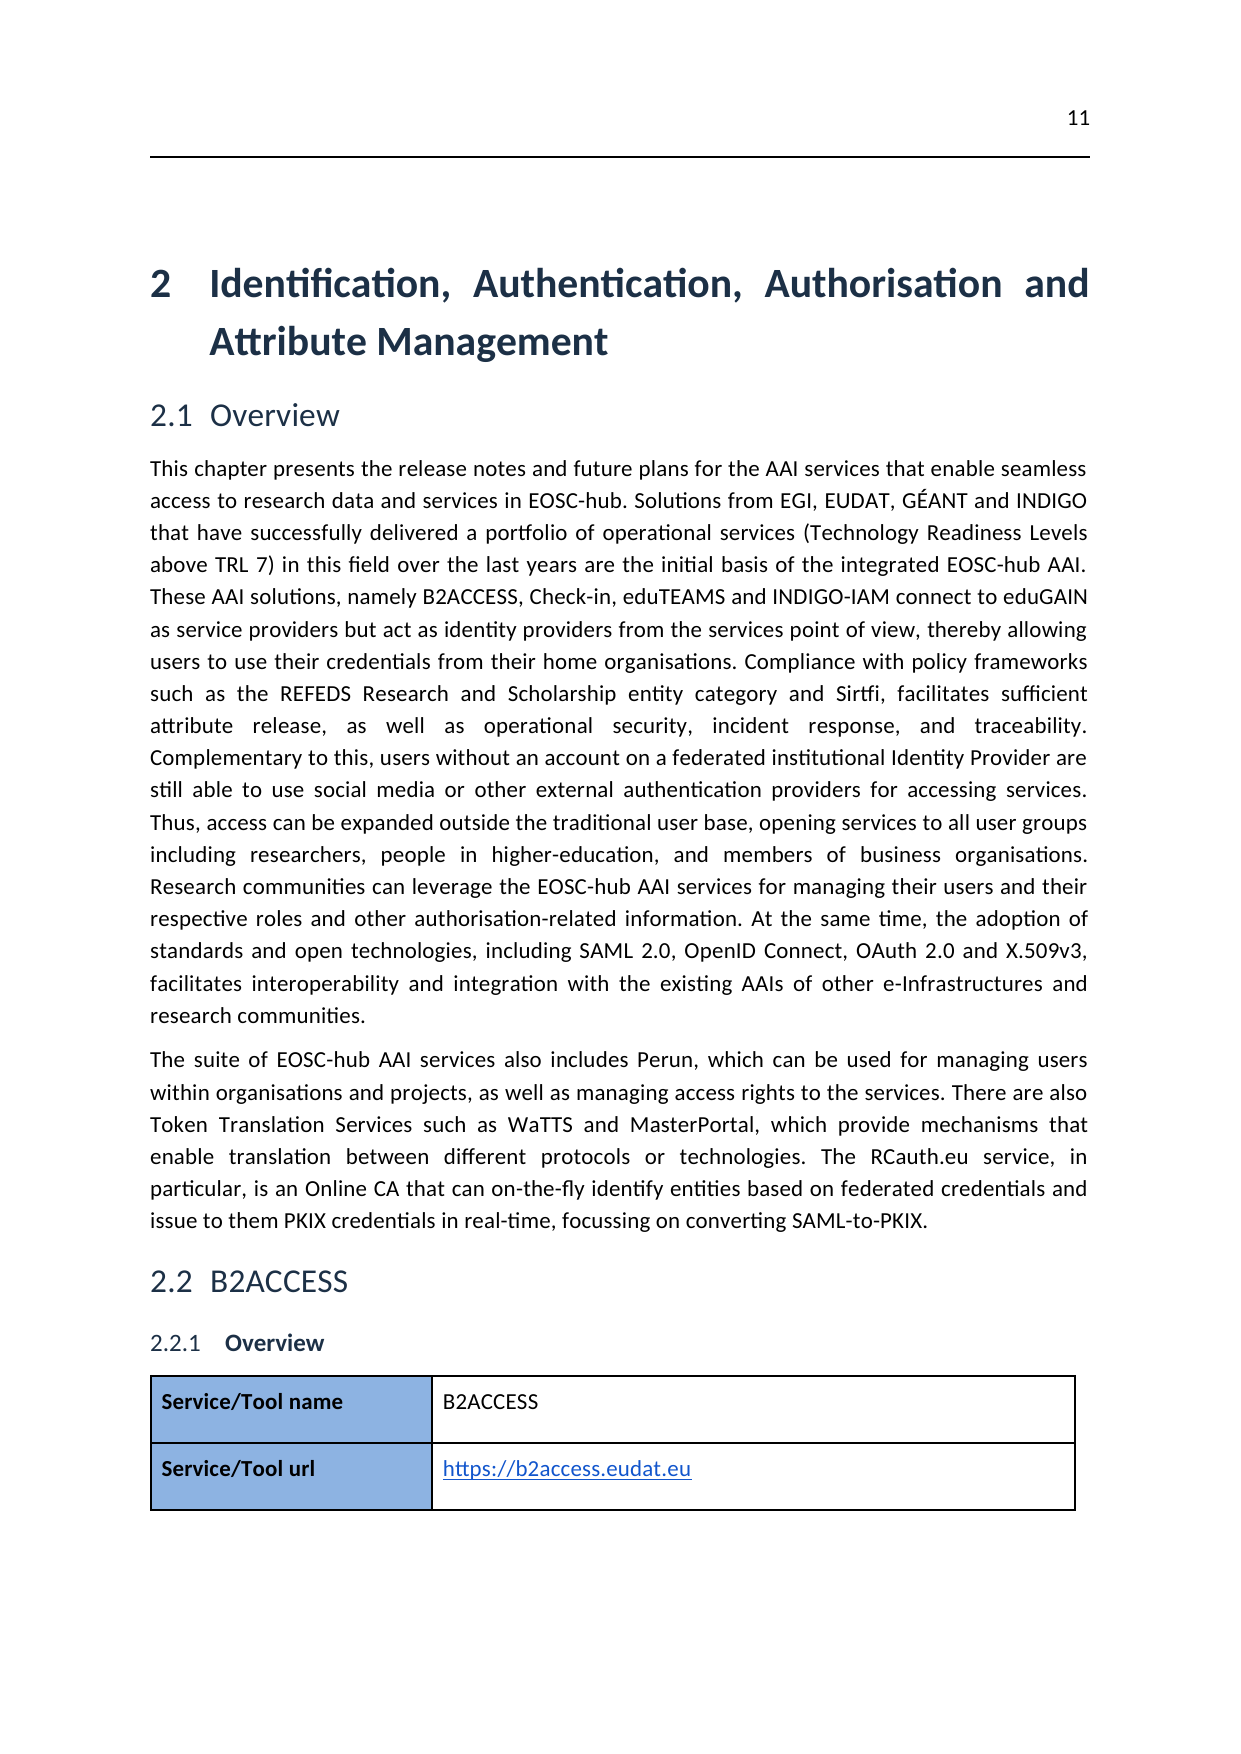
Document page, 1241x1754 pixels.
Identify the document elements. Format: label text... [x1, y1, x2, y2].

text This chapter presents the release notes and future plans for the AAI services that enable seamless access to research data and services in EOSC-hub. Solutions from EGI, EUDAT, GÉANT and INDIGO that have successfully delivered a portfolio of operational services (Technology Readiness Levels above TRL 7) in this field over the last years are the initial basis of the integrated EOSC-hub AAI. These AAI solutions, namely B2ACCESS, Check-in, eduTEAMS and INDIGO-IAM connect to eduGAIN as service providers but act as identity providers from the services point of view, thereby allowing users to use their credentials from their home organisations. Compliance with policy frameworks such as the REFEDS Research and Scholarship entity category and Sirtfi, facilitates sufficient attribute release, as well as operational security, incident response, and traceability. Complementary to this, users without an account on a federated institutional Identity Provider are still able to use social media or other external authentication providers for accessing services. Thus, access can be expanded outside the traditional user base, opening services to all user groups including researchers, people in higher-education, and members of business organisations. Research communities can leverage the EOSC-hub AAI services for managing their users and their respective roles and other authorisation-related information. At the same time, the adoption of standards and open technologies, including SAML 2.0, OpenID Connect, OAuth 2.0 and X.509v3, facilitates interoperability and integration with the existing AAIs of other e-Infrastructures and research communities. [150, 454, 1090, 1029]
subtitle Identification, Authentication, Authorisation and Attribute Management [150, 257, 1090, 366]
subtitle B2ACCESS [150, 1259, 1090, 1300]
table_header B2ACCESS [433, 1377, 1074, 1442]
table_header Service/Tool name [152, 1377, 431, 1442]
text The suite of EOSC-hub AAI services also includes Perun, which can be used for managing users within organisations and projects, as well as managing access rights to the services. There are also Token Translation Services such as WaTTS and MasterPortal, which provide mechanisms that enable translation between different protocols or technologies. The RCauth.eu service, in particular, is an Online CA that can on-the-fly identify entities based on federated credentials and issue to them PKIX credentials in real-time, focussing on converting SAML-to-PKIX. [150, 1046, 1090, 1234]
table_cell Service/Tool url [152, 1444, 431, 1509]
subtitle Overview [150, 394, 1090, 435]
table_cell https://b2access.eudat.eu [433, 1444, 1074, 1509]
subtitle Overview [150, 1327, 1090, 1358]
